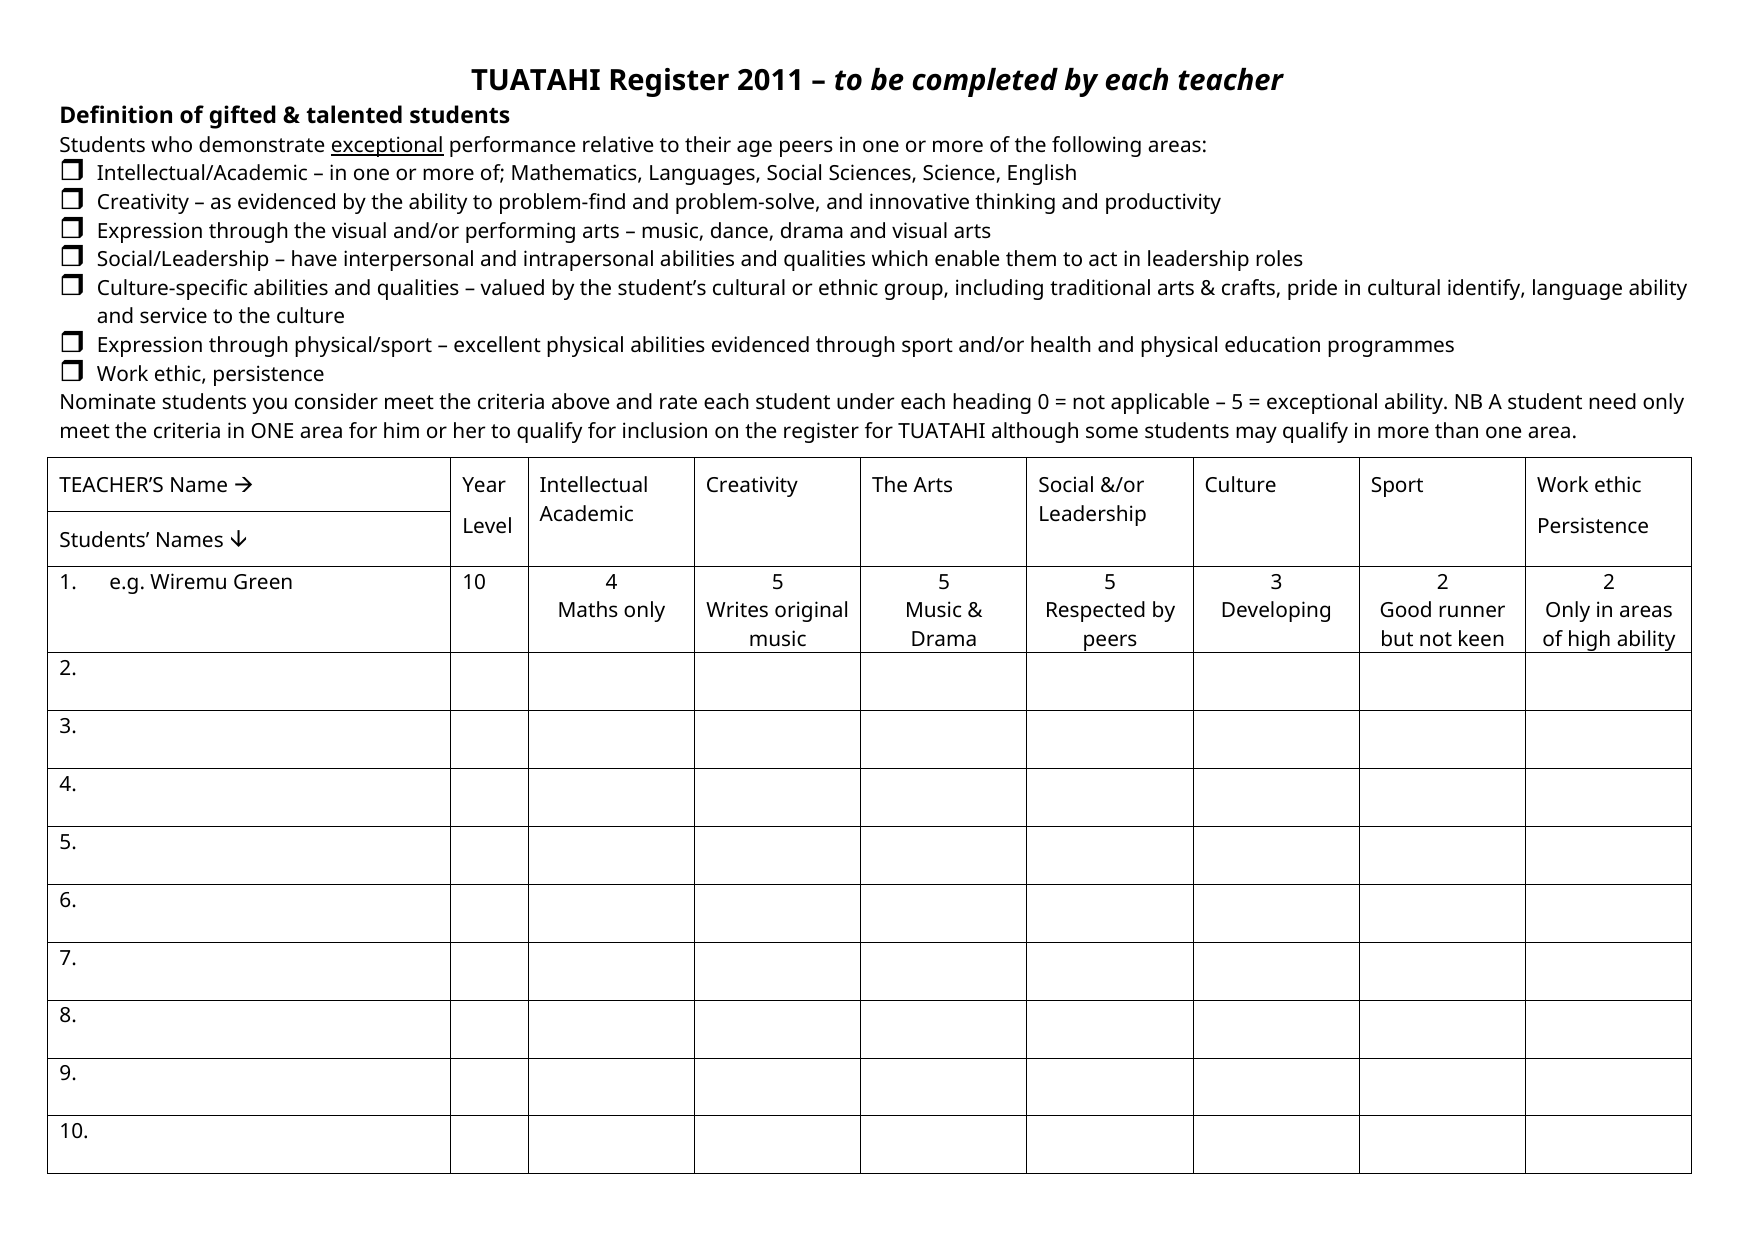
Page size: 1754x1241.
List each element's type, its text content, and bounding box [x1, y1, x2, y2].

table_cell 5 Writes original music [695, 567, 860, 652]
table_cell Students’ Names [48, 512, 450, 566]
table_cell [695, 827, 860, 884]
table_cell [1526, 1116, 1691, 1173]
table_cell [1027, 943, 1193, 999]
table_cell [451, 1059, 528, 1115]
table_cell [1360, 943, 1525, 999]
table_cell [1526, 827, 1691, 884]
table_cell [1194, 653, 1359, 710]
table_cell [1360, 711, 1525, 768]
table_cell [861, 827, 1026, 884]
table_cell [529, 885, 694, 942]
table_header The Arts [861, 458, 1026, 566]
table_cell [695, 943, 860, 999]
table_cell [861, 1116, 1026, 1173]
table_cell 5 Music & Drama [861, 567, 1026, 652]
table_cell [1360, 1001, 1525, 1057]
table_cell [1027, 1116, 1193, 1173]
table_cell [451, 943, 528, 999]
table_header Creativity [695, 458, 860, 566]
table_header Sport [1360, 458, 1525, 566]
table_cell [1027, 653, 1193, 710]
table_cell [48, 885, 450, 942]
table_cell [1526, 1001, 1691, 1057]
table_cell [1027, 1059, 1193, 1115]
table_cell [48, 1059, 450, 1115]
table_cell [695, 1059, 860, 1115]
table_header Work ethic Persistence [1526, 458, 1691, 566]
list Intellectual/Academic – in one or more of; Mathematics, Languages, Social Sciences, Science, English [59, 158, 1695, 187]
table_cell 10 [451, 567, 528, 652]
table_cell [1526, 943, 1691, 999]
table_cell [48, 769, 450, 826]
text TUATAHI Register 2011 – to be completed by each teacher [59, 59, 1695, 99]
table_cell [529, 1059, 694, 1115]
table_cell [451, 885, 528, 942]
list Culture-specific abilities and qualities – valued by the student’s cultural or ethnic group, including traditional arts & crafts, pride in cultural identify, language ability and service to the culture [59, 273, 1695, 330]
table_cell [695, 1116, 860, 1173]
text Nominate students you consider meet the criteria above and rate each student under each heading 0 = not applicable – 5 = exceptional ability. NB A student need only meet the criteria in ONE area for him or her to qualify for inclusion on the register for TUATAHI although some students may qualify in more than one area. [59, 387, 1695, 444]
table_cell [529, 769, 694, 826]
table_cell [1027, 769, 1193, 826]
list Expression through the visual and/or performing arts – music, dance, drama and visual arts [59, 216, 1695, 244]
table_cell [451, 1116, 528, 1173]
table_cell [1194, 1059, 1359, 1115]
table_cell [48, 827, 450, 884]
table_cell [1360, 653, 1525, 710]
table_cell [695, 1001, 860, 1057]
table_cell 4 Maths only [529, 567, 694, 652]
table_header Social &/or Leadership [1027, 458, 1193, 566]
table_cell [48, 1116, 450, 1173]
table_cell [529, 1116, 694, 1173]
table_cell [861, 769, 1026, 826]
table_cell 2 Only in areas of high ability [1526, 567, 1691, 652]
table_cell [1194, 827, 1359, 884]
table_cell [529, 653, 694, 710]
table_cell 2 Good runner but not keen [1360, 567, 1525, 652]
table_header TEACHER’S Name [48, 458, 450, 511]
table_cell [861, 885, 1026, 942]
table_cell [861, 1059, 1026, 1115]
table_cell [1027, 711, 1193, 768]
table_cell [1027, 1001, 1193, 1057]
table_cell [1027, 827, 1193, 884]
table_cell [695, 711, 860, 768]
table_cell [1194, 885, 1359, 942]
table_cell [861, 711, 1026, 768]
table_cell [861, 943, 1026, 999]
text Definition of gifted & talented students [59, 99, 1695, 130]
table_cell [48, 653, 450, 710]
table_cell [1360, 1116, 1525, 1173]
table_cell [695, 769, 860, 826]
table_cell 5 Respected by peers [1027, 567, 1193, 652]
table_cell [1194, 1116, 1359, 1173]
table_cell [695, 885, 860, 942]
table_cell [529, 711, 694, 768]
list Social/Leadership – have interpersonal and intrapersonal abilities and qualities which enable them to act in leadership roles [59, 244, 1695, 273]
table_cell e.g. Wiremu Green [48, 567, 450, 652]
table_cell [529, 943, 694, 999]
table_header Culture [1194, 458, 1359, 566]
table_cell [48, 711, 450, 768]
table_cell [529, 827, 694, 884]
table_cell [1360, 1059, 1525, 1115]
list Work ethic, persistence [59, 359, 1695, 387]
table_cell [451, 711, 528, 768]
table_cell [1027, 885, 1193, 942]
table_cell [1526, 711, 1691, 768]
table_cell [1526, 653, 1691, 710]
text Students who demonstrate exceptional performance relative to their age peers in one or more of the following areas: [59, 130, 1695, 158]
table_cell [1526, 885, 1691, 942]
table_cell [451, 827, 528, 884]
table_cell [1360, 827, 1525, 884]
table_cell [861, 653, 1026, 710]
table_cell [1360, 769, 1525, 826]
list Expression through physical/sport – excellent physical abilities evidenced through sport and/or health and physical education programmes [59, 330, 1695, 359]
table_cell [529, 1001, 694, 1057]
table_cell [451, 1001, 528, 1057]
table_cell [1194, 711, 1359, 768]
table_cell [861, 1001, 1026, 1057]
table_header Intellectual Academic [529, 458, 694, 566]
list Creativity – as evidenced by the ability to problem-find and problem-solve, and innovative thinking and productivity [59, 187, 1695, 216]
table_cell [1526, 769, 1691, 826]
table_cell [1194, 943, 1359, 999]
table_cell [1194, 769, 1359, 826]
table_cell [48, 1001, 450, 1057]
table_cell 3 Developing [1194, 567, 1359, 652]
table_cell [451, 769, 528, 826]
table_cell [1526, 1059, 1691, 1115]
table_cell [695, 653, 860, 710]
table_cell [451, 653, 528, 710]
table_cell [48, 943, 450, 999]
table_header Year Level [451, 458, 528, 566]
table_cell [1194, 1001, 1359, 1057]
table_cell [1360, 885, 1525, 942]
